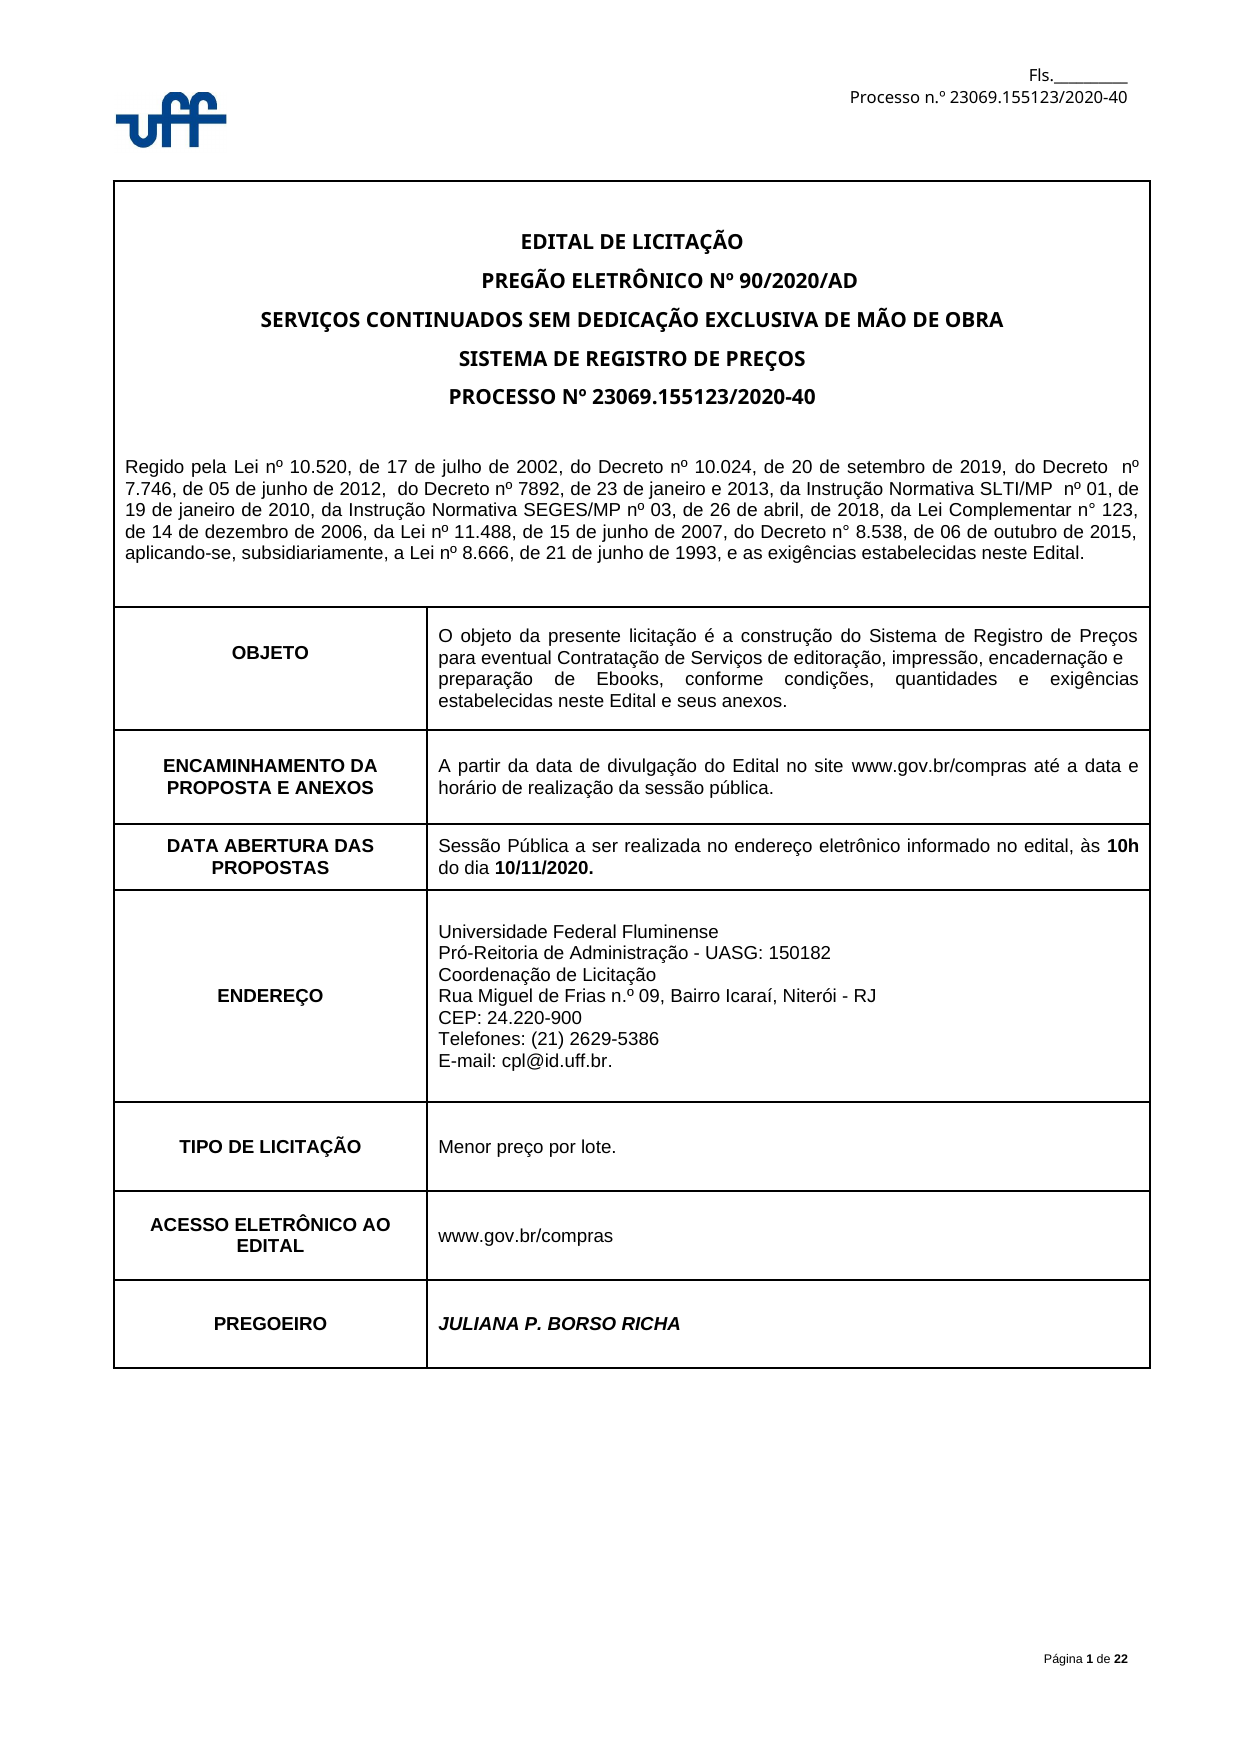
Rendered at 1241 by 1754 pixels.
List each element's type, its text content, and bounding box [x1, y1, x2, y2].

table_cell A partir da data de divulgação do Edital no site www.gov.br/compras até a data e horário de realização da sessão pública. [428, 731, 1149, 822]
table_cell DATA ABERTURA DAS PROPOSTAS [115, 825, 426, 888]
table_cell Menor preço por lote. [428, 1103, 1149, 1190]
table_cell TIPO DE LICITAÇÃO [115, 1103, 426, 1190]
table_cell ACESSO ELETRÔNICO AO EDITAL [115, 1192, 426, 1278]
table_header EDITAL DE LICITAÇÃO PREGÃO ELETRÔNICO Nº 90/2020/AD SERVIÇOS CONTINUADOS SEM DEDICAÇÃO EXCLUSIVA DE MÃO DE OBRA SISTEMA DE REGISTRO DE PREÇOS PROCESSO Nº 23069.155123/2020-40 Regido pela Lei nº 10.520, de 17 de julho de 2002, do Decreto nº 10.024, de 20 de setembro de 2019, do Decreto nº 7.746, de 05 de junho de 2012, do Decreto nº 7892, de 23 de janeiro e 2013, da Instrução Normativa SLTI/MP nº 01, de 19 de janeiro de 2010, da Instrução Normativa SEGES/MP nº 03, de 26 de abril, de 2018, da Lei Complementar n° 123, de 14 de dezembro de 2006, da Lei nº 11.488, de 15 de junho de 2007, do Decreto n° 8.538, de 06 de outubro de 2015, aplicando-se, subsidiariamente, a Lei nº 8.666, de 21 de junho de 1993, e as exigências estabelecidas neste Edital. [115, 182, 1149, 606]
picture [114, 92, 227, 153]
table_cell ENDEREÇO [115, 891, 426, 1101]
table_cell Universidade Federal Fluminense Pró-Reitoria de Administração - UASG: 150182 Coordenação de Licitação Rua Miguel de Frias n.º 09, Bairro Icaraí, Niterói - RJ CEP: 24.220-900 Telefones: (21) 2629-5386 E-mail: cpl@id.uff.br. [428, 891, 1149, 1101]
table_cell Sessão Pública a ser realizada no endereço eletrônico informado no edital, às 10h do dia 10/11/2020. [428, 825, 1149, 888]
table_cell ENCAMINHAMENTO DA PROPOSTA E ANEXOS [115, 731, 426, 822]
table_cell O objeto da presente licitação é a construção do Sistema de Registro de Preços para eventual Contratação de Serviços de editoração, impressão, encadernação e preparação de Ebooks, conforme condições, quantidades e exigências estabelecidas neste Edital e seus anexos. [428, 608, 1149, 728]
table_cell PREGOEIRO [115, 1281, 426, 1367]
table_cell JULIANA P. BORSO RICHA [428, 1281, 1149, 1367]
table_cell OBJETO [115, 608, 426, 728]
table_cell www.gov.br/compras [428, 1192, 1149, 1278]
